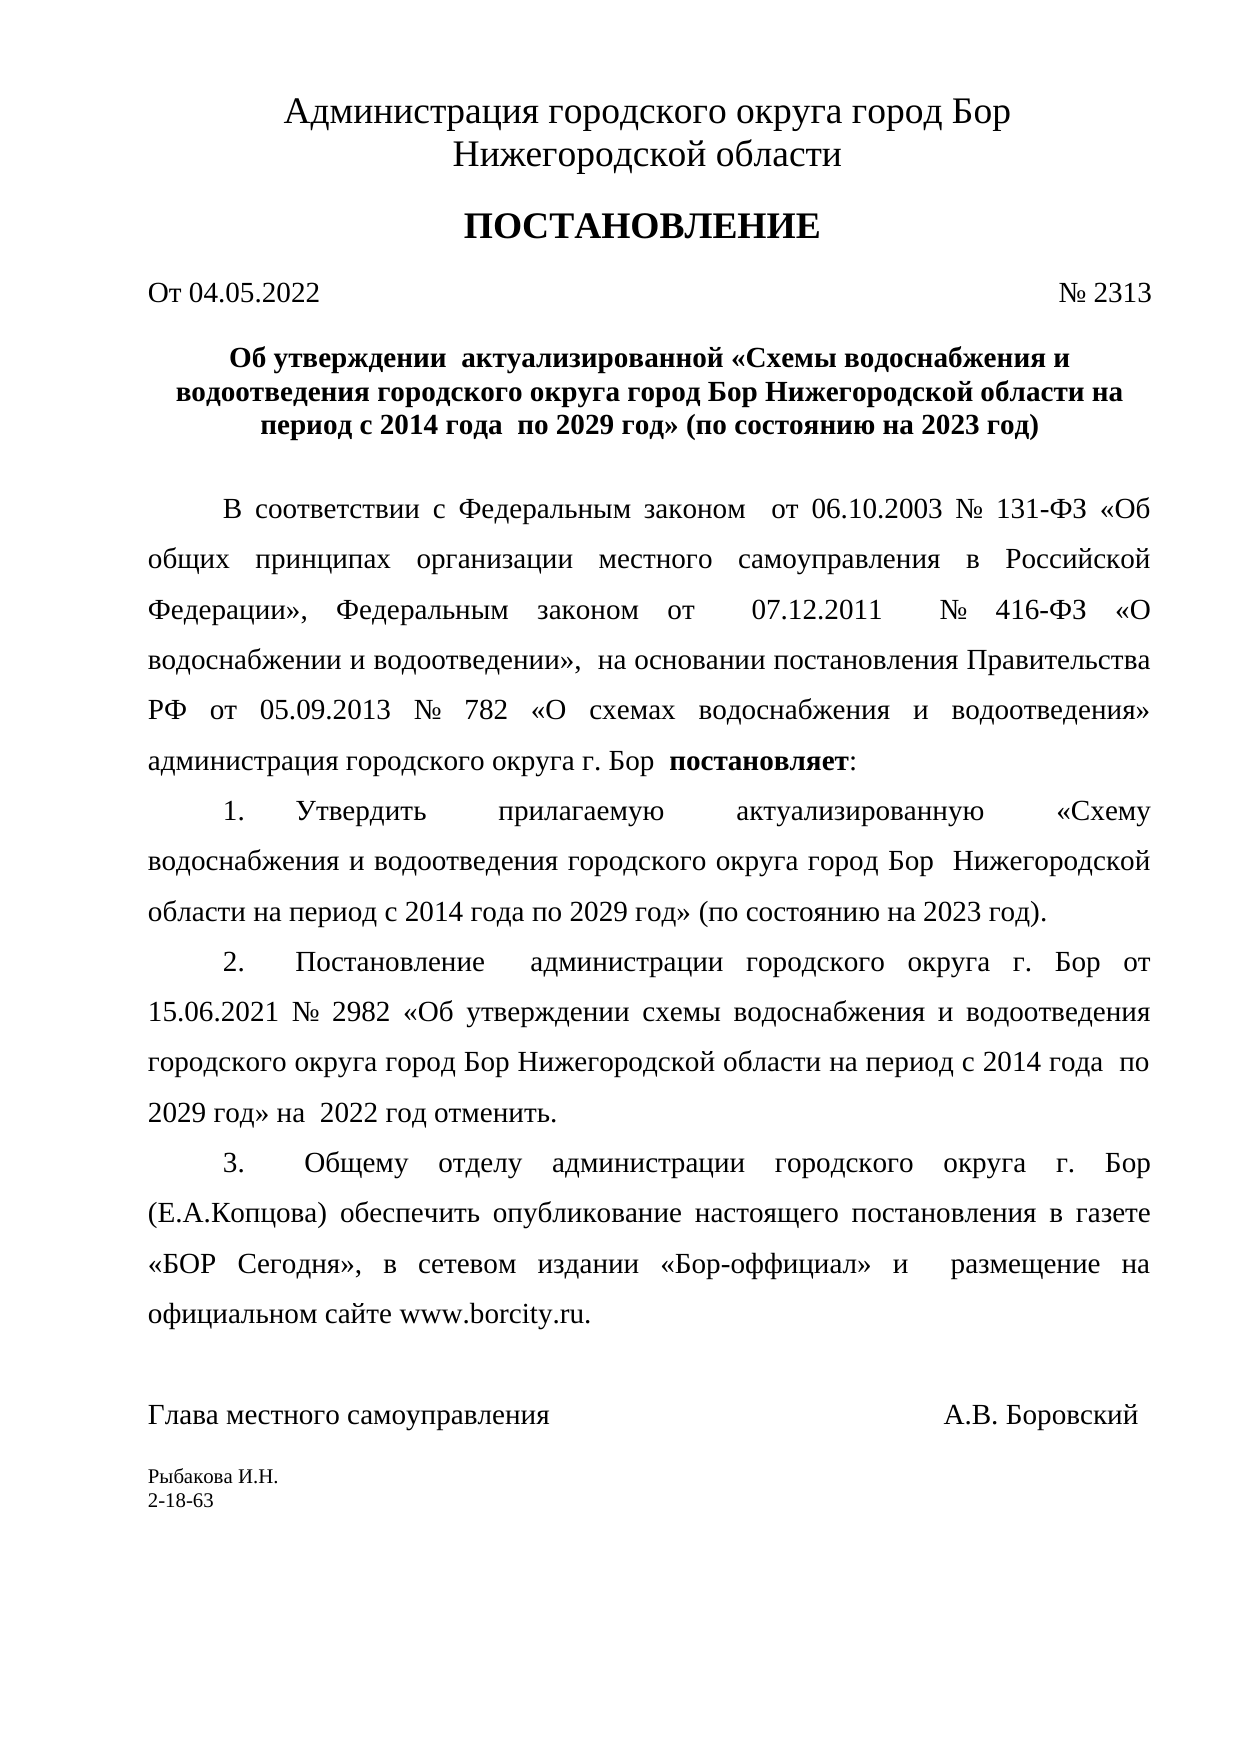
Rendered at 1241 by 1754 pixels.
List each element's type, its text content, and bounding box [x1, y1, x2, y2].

text ПОСТАНОВЛЕНИЕ [133, 204, 1152, 247]
subtitle Администрация городского округа город Бор [148, 89, 1147, 132]
text Об утверждении актуализированной «Схемы водоснабжения и водоотведения городского округа город Бор Нижегородской области на период с 2014 года по 2029 год» (по состоянию на 2023 год) [148, 340, 1152, 441]
text В соответствии с Федеральным законом от 06.10.2003 № 131-ФЗ «Об общих принципах организации местного самоуправления в Российской Федерации», Федеральным законом от 07.12.2011 № 416-ФЗ «О водоснабжении и водоотведении», на основании постановления Правительства РФ от 05.09.2013 № 782 «О схемах водоснабжения и водоотведения» администрация городского округа г. Бор постановляет: [148, 491, 1152, 776]
text Глава местного самоуправления А.В. Боровский [148, 1397, 1152, 1430]
table_header От 04.05.2022 [136, 276, 649, 340]
list Утвердить прилагаемую актуализированную «Схему водоснабжения и водоотведения городского округа город Бор Нижегородской области на период с 2014 года по 2029 год» (по состоянию на 2023 год). [148, 793, 1152, 927]
subtitle Нижегородской области [148, 132, 1147, 175]
table_header № 2313 [650, 276, 1167, 340]
list Постановление администрации городского округа г. Бор от 15.06.2021 № 2982 «Об утверждении схемы водоснабжения и водоотведения городского округа город Бор Нижегородской области на период с 2014 года по 2029 год» на 2022 год отменить. [148, 944, 1152, 1128]
text Рыбакова И.Н. [148, 1464, 1152, 1488]
text 3. Общему отделу администрации городского округа г. Бор (Е.А.Копцова) обеспечить опубликование настоящего постановления в газете «БОР Сегодня», в сетевом издании «Бор-оффициал» и размещение на официальном сайте www.borcity.ru. [148, 1145, 1152, 1330]
text 2-18-63 [148, 1488, 1152, 1512]
